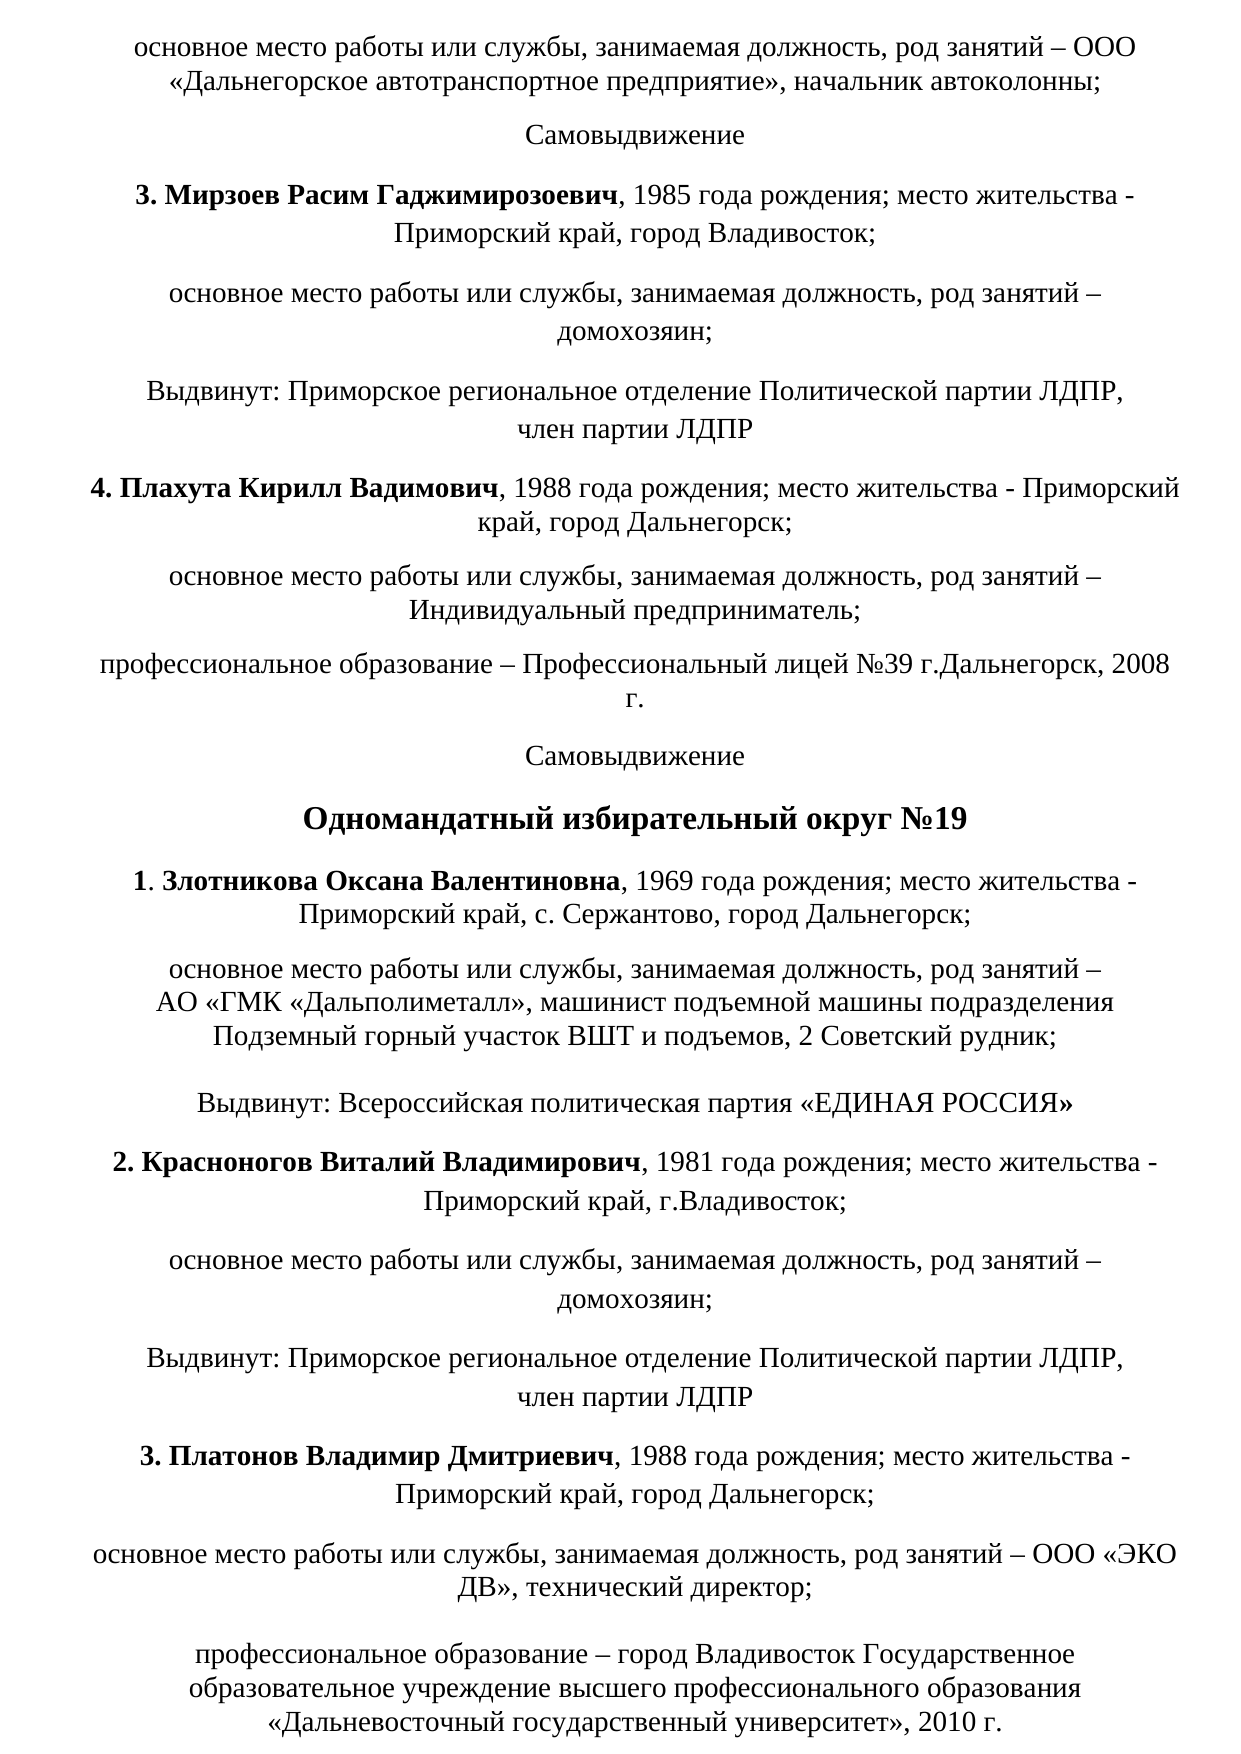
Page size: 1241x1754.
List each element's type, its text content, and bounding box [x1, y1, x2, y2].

text 2. Красноногов Виталий Владимирович, 1981 года рождения; место жительства - Приморский край, г.Владивосток; [89, 1144, 1181, 1216]
text Самовыдвижение [89, 738, 1181, 772]
text основное место работы или службы, занимаемая должность, род занятий – [89, 951, 1181, 984]
text Самовыдвижение [89, 117, 1181, 151]
text АО «ГМК «Дальполиметалл», машинист подъемной машины подразделения Подземный горный участок ВШТ и подъемов, 2 Советский рудник; [89, 984, 1181, 1051]
text 3. Мирзоев Расим Гаджимирозоевич, 1985 года рождения; место жительства - Приморский край, город Владивосток; [89, 177, 1181, 249]
text 3. Платонов Владимир Дмитриевич, 1988 года рождения; место жительства - Приморский край, город Дальнегорск; [89, 1438, 1181, 1510]
text профессиональное образование – Профессиональный лицей №39 г.Дальнегорск, 2008 г. [89, 646, 1181, 713]
text основное место работы или службы, занимаемая должность, род занятий – Индивидуальный предприниматель; [89, 558, 1181, 626]
text Выдвинут: Приморское региональное отделение Политической партии ЛДПР, [89, 373, 1181, 406]
text Одномандатный избирательный округ №19 [89, 798, 1181, 836]
list основное место работы или службы, занимаемая должность, род занятий – домохозяин; [89, 275, 1181, 347]
text член партии ЛДПР [89, 411, 1181, 445]
text основное место работы или службы, занимаемая должность, род занятий – ООО «Дальнегорское автотранспортное предприятие», начальник автоколонны; [89, 29, 1181, 97]
text основное место работы или службы, занимаемая должность, род занятий – ООО «ЭКО ДВ», технический директор; [89, 1536, 1181, 1603]
list основное место работы или службы, занимаемая должность, род занятий – домохозяин; [89, 1242, 1181, 1314]
text 1. Злотникова Оксана Валентиновна, 1969 года рождения; место жительства - Приморский край, с. Сержантово, город Дальнегорск; [89, 863, 1181, 930]
text член партии ЛДПР [89, 1379, 1181, 1412]
list 4. Плахута Кирилл Вадимович, 1988 года рождения; место жительства - Приморский край, город Дальнегорск; [89, 471, 1181, 538]
text Выдвинут: Всероссийская политическая партия «ЕДИНАЯ РОССИЯ» [89, 1085, 1181, 1118]
text Выдвинут: Приморское региональное отделение Политической партии ЛДПР, [89, 1340, 1181, 1374]
text профессиональное образование – город Владивосток Государственное образовательное учреждение высшего профессионального образования «Дальневосточный государственный университет», 2010 г. [89, 1637, 1181, 1737]
